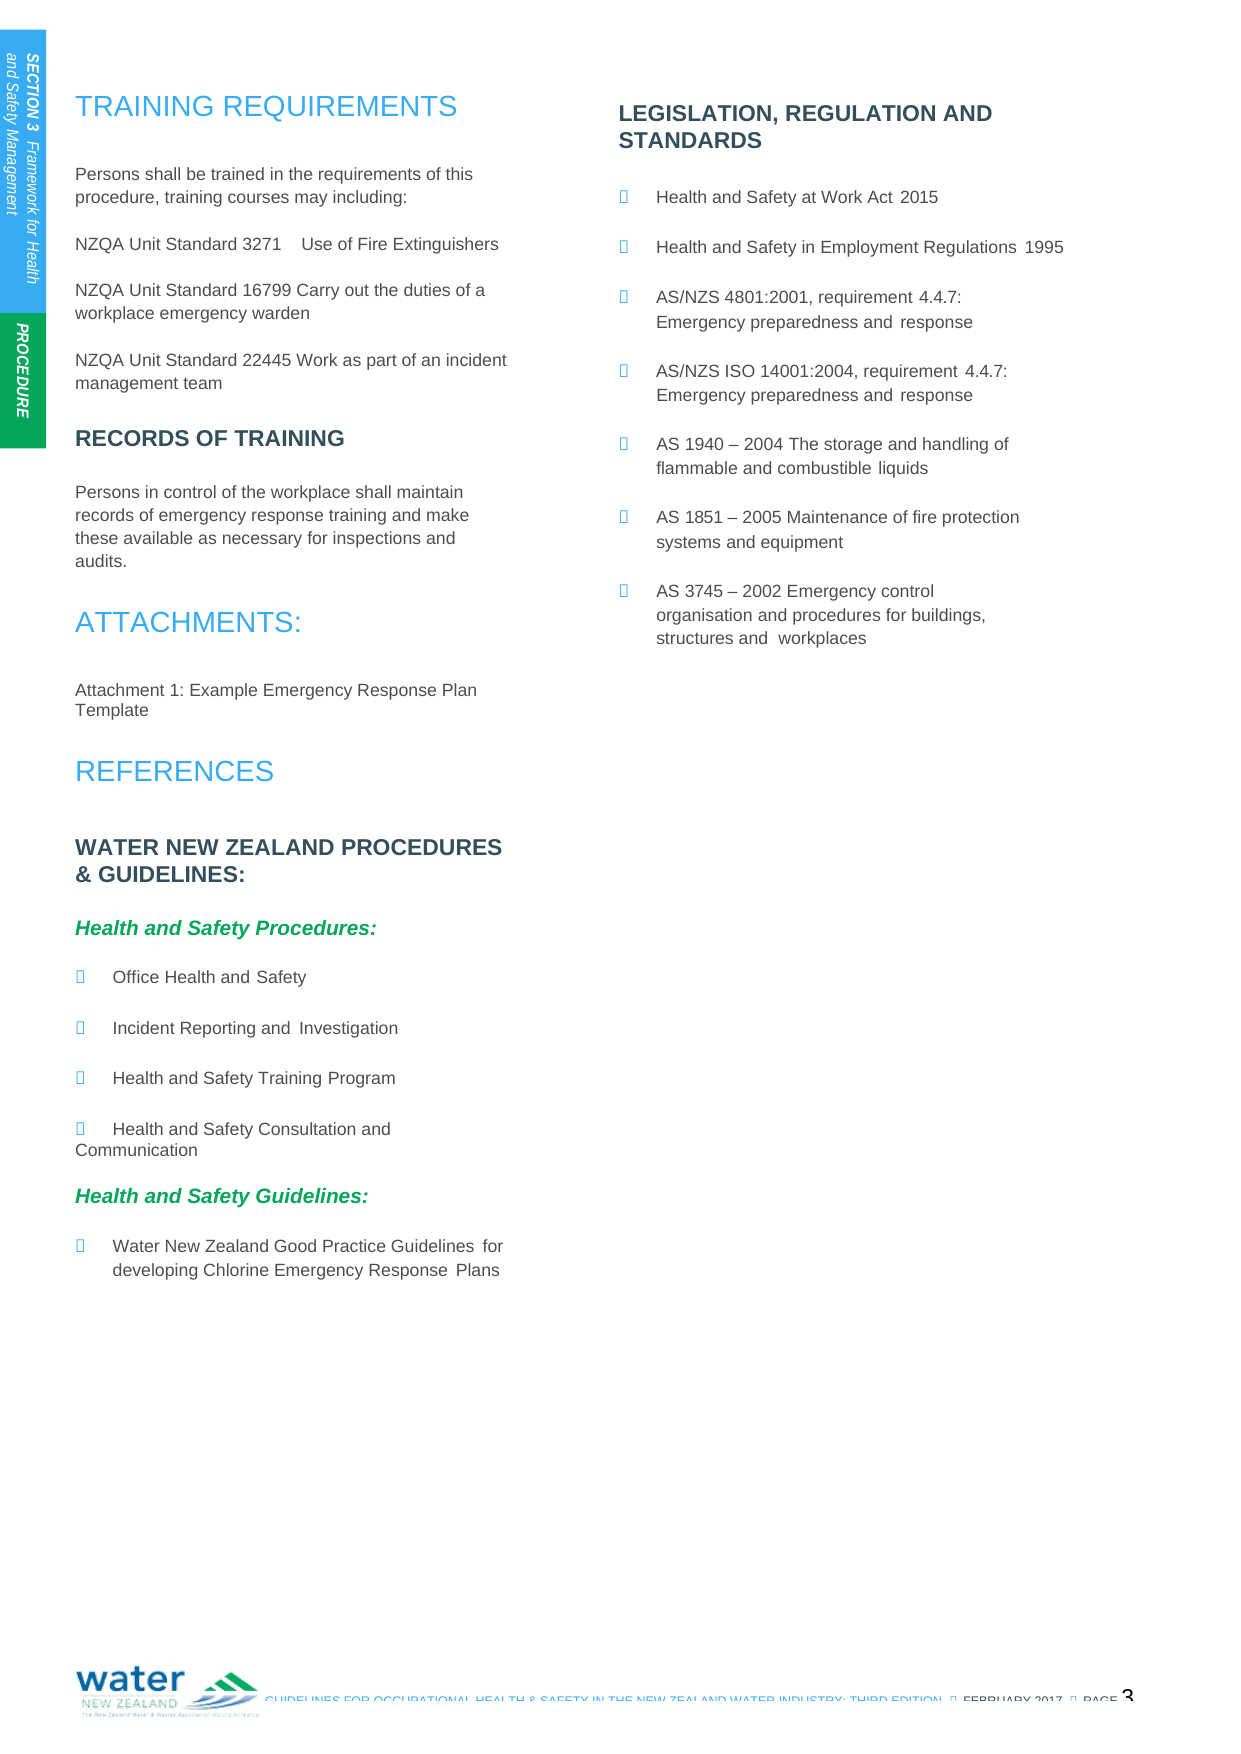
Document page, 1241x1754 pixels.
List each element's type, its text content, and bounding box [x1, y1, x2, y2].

picture [58, 1656, 274, 1726]
text  AS/NZS 4801:2001, requirement 4.4.7: Emergency preparedness and response [618, 285, 993, 332]
text  AS 1940 – 2004 The storage and handling of flammable and combustible liquids [618, 431, 1069, 478]
text NZQA Unit Standard 22445 Work as part of an incident management team [75, 349, 508, 393]
text Persons shall be trained in the requirements of this procedure, training courses may including: [75, 164, 508, 207]
text  Water New Zealand Good Practice Guidelines for developing Chlorine Emergency Response Plans [75, 1233, 508, 1280]
text NZQA Unit Standard 3271 Use of Fire Extinguishers [75, 233, 508, 254]
text Attachment 1: Example Emergency Response Plan Template [75, 679, 508, 720]
text  Health and Safety at Work Act 2015 [618, 184, 1090, 208]
text  Incident Reporting and Investigation [75, 1015, 508, 1039]
text  Office Health and Safety [75, 965, 508, 989]
text Persons in control of the workplace shall maintain records of emergency response training and make these available as necessary for inspections and audits. [75, 482, 508, 571]
text  AS 3745 – 2002 Emergency control organisation and procedures for buildings, structures and workplaces [618, 578, 1011, 648]
text ATTACHMENTS: [75, 605, 508, 638]
text  Health and Safety Training Program [75, 1066, 508, 1090]
subtitle Health and Safety Procedures: [75, 916, 508, 939]
text  AS/NZS ISO 14001:2004, requirement 4.4.7: Emergency preparedness and response [618, 358, 1039, 405]
text REFERENCES [75, 754, 508, 787]
subtitle LEGISLATION, REGULATION AND STANDARDS [618, 100, 1011, 153]
text  Health and Safety Consultation and Communication [75, 1116, 508, 1161]
text  Health and Safety in Employment Regulations 1995 [618, 234, 1090, 258]
text NZQA Unit Standard 16799 Carry out the duties of a workplace emergency warden [75, 280, 508, 323]
subtitle WATER NEW ZEALAND PROCEDURES & GUIDELINES: [75, 834, 508, 888]
subtitle RECORDS OF TRAINING [75, 425, 508, 451]
text  AS 1851 – 2005 Maintenance of fire protection systems and equipment [618, 505, 1064, 552]
text TRAINING REQUIREMENTS [75, 89, 508, 123]
subtitle Health and Safety Guidelines: [75, 1184, 508, 1208]
